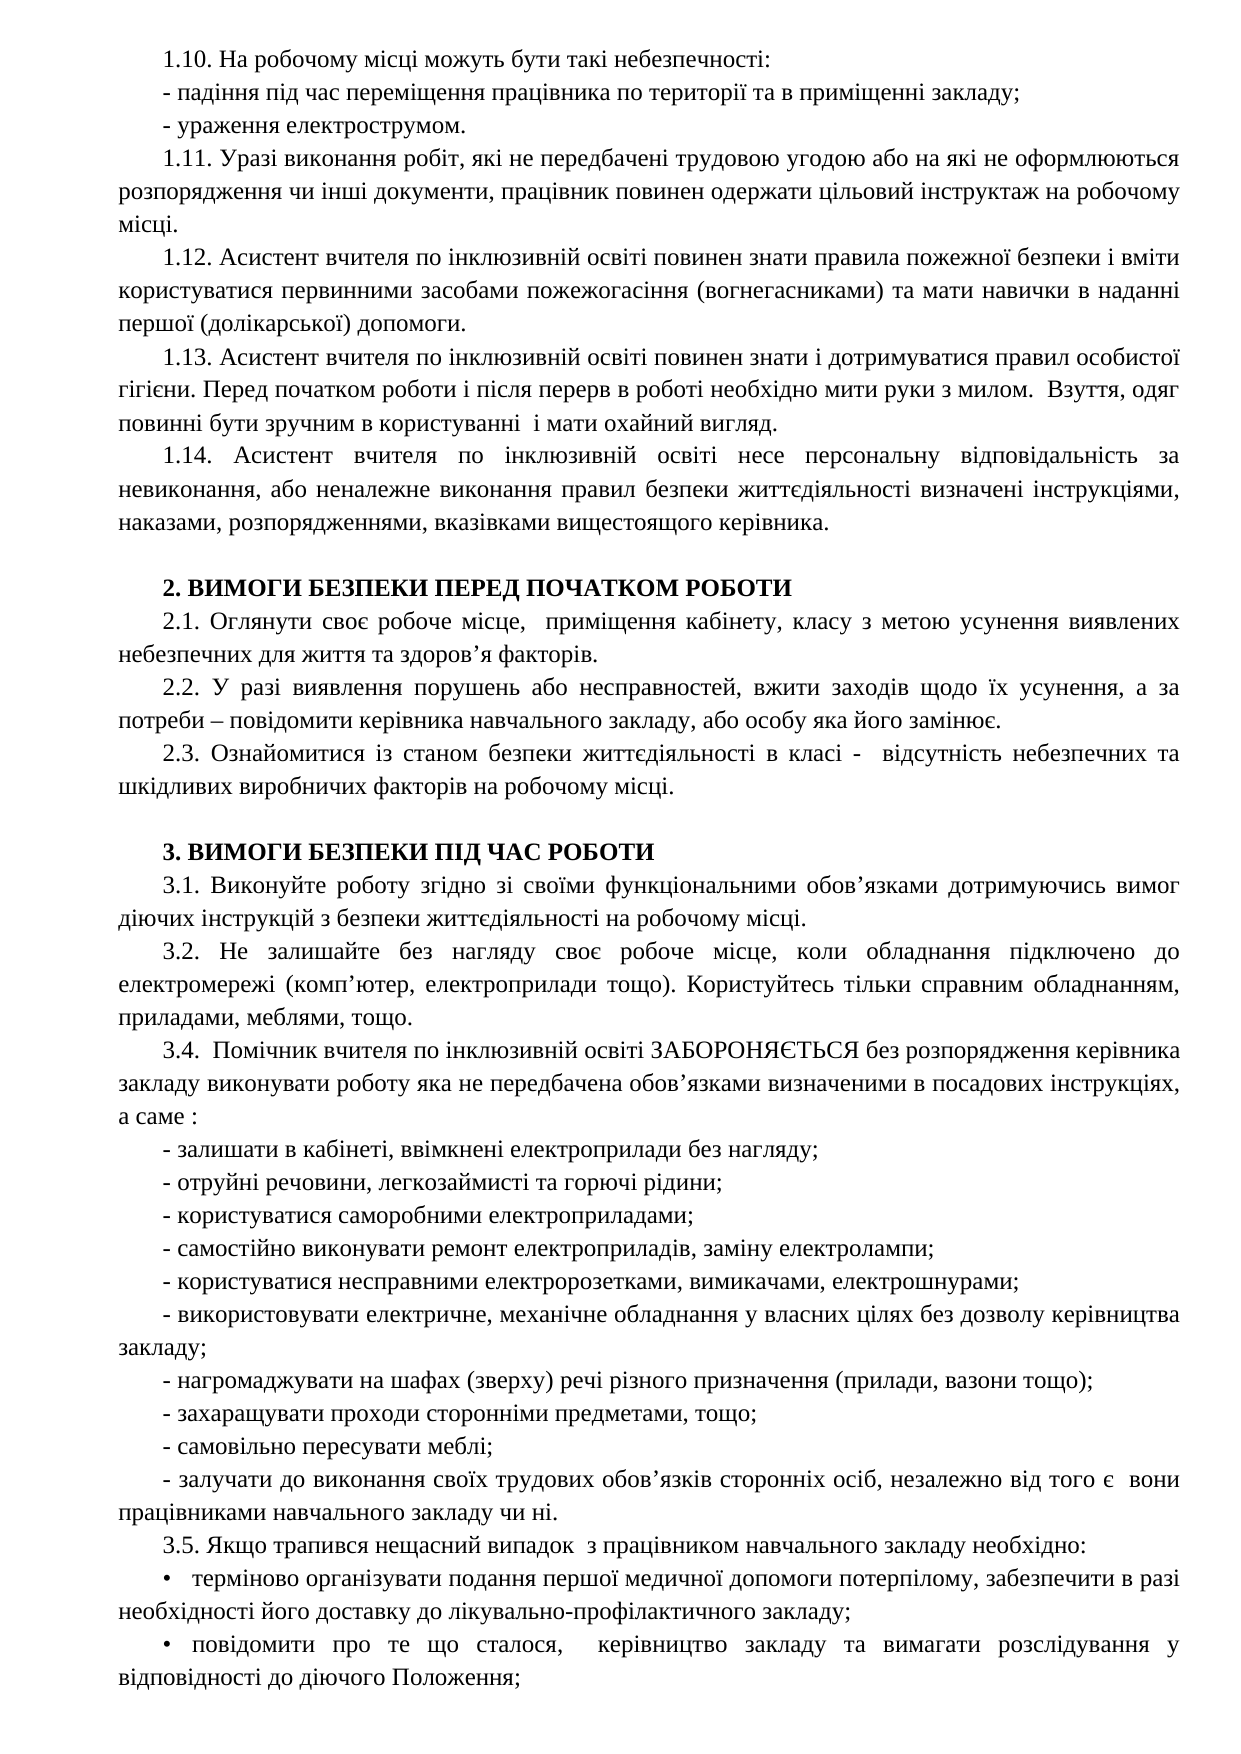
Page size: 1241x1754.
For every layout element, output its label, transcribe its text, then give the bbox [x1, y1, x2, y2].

text - ураження електрострумом. [118, 110, 1181, 139]
text - залишати в кабiнетi, ввiмкненi електроприлади без нагляду; [118, 1134, 1181, 1163]
text - нагромаджувати на шафах (зверху) речі різного призначення (прилади, вазони тощо); [118, 1365, 1181, 1394]
text 1.11. Уразі виконання робіт, які не передбачені трудовою угодою або на які не оформлюються розпорядження чи інші документи, працівник повинен одержати цільовий інструктаж на робочому місці. [118, 143, 1181, 238]
text 1.10. На робочому місці можуть бути такі небезпечності: [118, 44, 1181, 73]
text - самостiйно виконувати ремонт електроприладiв, заміну електролампи; [118, 1233, 1181, 1262]
text - самовільно пересувати меблі; [118, 1431, 1181, 1460]
text • терміново організувати подання першої медичної допомоги потерпілому, забезпечити в разі необхідності його доставку до лікувально-профілактичного закладу; [118, 1563, 1181, 1625]
text 1.12. Асистент вчителя по інклюзивній освіті повинен знати правила пожежної безпеки і вміти користуватися первинними засобами пожежогасіння (вогнегасниками) та мати навички в наданні першої (долікарської) допомоги. [118, 242, 1181, 337]
text 1.14. Асистент вчителя по інклюзивній освіті несе персональну відповідальність за невиконання, або неналежне виконання правил безпеки життєдіяльності визначені інструкціями, наказами, розпорядженнями, вказівками вищестоящого керівника. [118, 441, 1181, 535]
text - захаращувати проходи сторонніми предметами, тощо; [118, 1398, 1181, 1427]
text 3.2. Не залишайте без нагляду своє робоче місце, коли обладнання підключено до електромережі (комп’ютер, електроприлади тощо). Користуйтесь тільки справним обладнанням, приладами, меблями, тощо. [118, 936, 1181, 1031]
text - залучати до виконання своїх трудових обов’язків сторонніх осіб, незалежно від того є вони працівниками навчального закладу чи ні. [118, 1464, 1181, 1526]
text - використовувати електричне, механічне обладнання у власних цілях без дозволу керівництва закладу; [118, 1299, 1181, 1361]
text 2.3. Ознайомитися із станом безпеки життєдіяльності в класі - відсутність небезпечних та шкідливих виробничих факторів на робочому місці. [118, 738, 1181, 799]
text - падіння під час переміщення працівника по території та в приміщенні закладу; [118, 77, 1181, 106]
text 3.5. Якщо трапився нещасний випадок з працівником навчального закладу необхідно: [118, 1530, 1181, 1559]
text 1.13. Асистент вчителя по інклюзивній освіті повинен знати і дотримуватися правил особистої гігієни. Перед початком роботи і після перерв в роботі необхідно мити руки з милом. Взуття, одяг повинні бути зручним в користуванні і мати охайний вигляд. [118, 342, 1181, 436]
text 2.1. Оглянути своє робоче місце, приміщення кабінету, класу з метою усунення виявлених небезпечних для життя та здоров’я факторів. [118, 606, 1181, 667]
text 2.2. У разі виявлення порушень або несправностей, вжити заходів щодо їх усунення, а за потреби – повідомити керівника навчального закладу, або особу яка його замінює. [118, 672, 1181, 733]
text - користуватися несправними електророзетками, вимикачами, електрошнурами; [118, 1266, 1181, 1295]
text 2. ВИМОГИ БЕЗПЕКИ ПЕРЕД ПОЧАТКОМ РОБОТИ [118, 573, 1181, 601]
text 3.1. Виконуйте роботу згідно зі своїми функціональними обов’язками дотримуючись вимог діючих iнструкцiй з безпеки життєдіяльності на робочому мiсцi. [118, 870, 1181, 932]
text - користуватися саморобними електроприладами; [118, 1200, 1181, 1229]
text 3. ВИМОГИ БЕЗПЕКИ ПIД ЧАС РОБОТИ [118, 837, 1181, 866]
text • повідомити про те що сталося, керівництво закладу та вимагати розслідування у відповідності до діючого Положення; [118, 1629, 1181, 1691]
text - отруйні речовини, легкозаймисті та горючі рідини; [118, 1167, 1181, 1196]
text 3.4. Помічник вчителя по інклюзивній освіті ЗАБОРОНЯЄТЬСЯ без розпорядження керівника закладу виконувати роботу яка не передбачена обов’язками визначеними в посадових інструкціях, а саме : [118, 1035, 1181, 1130]
